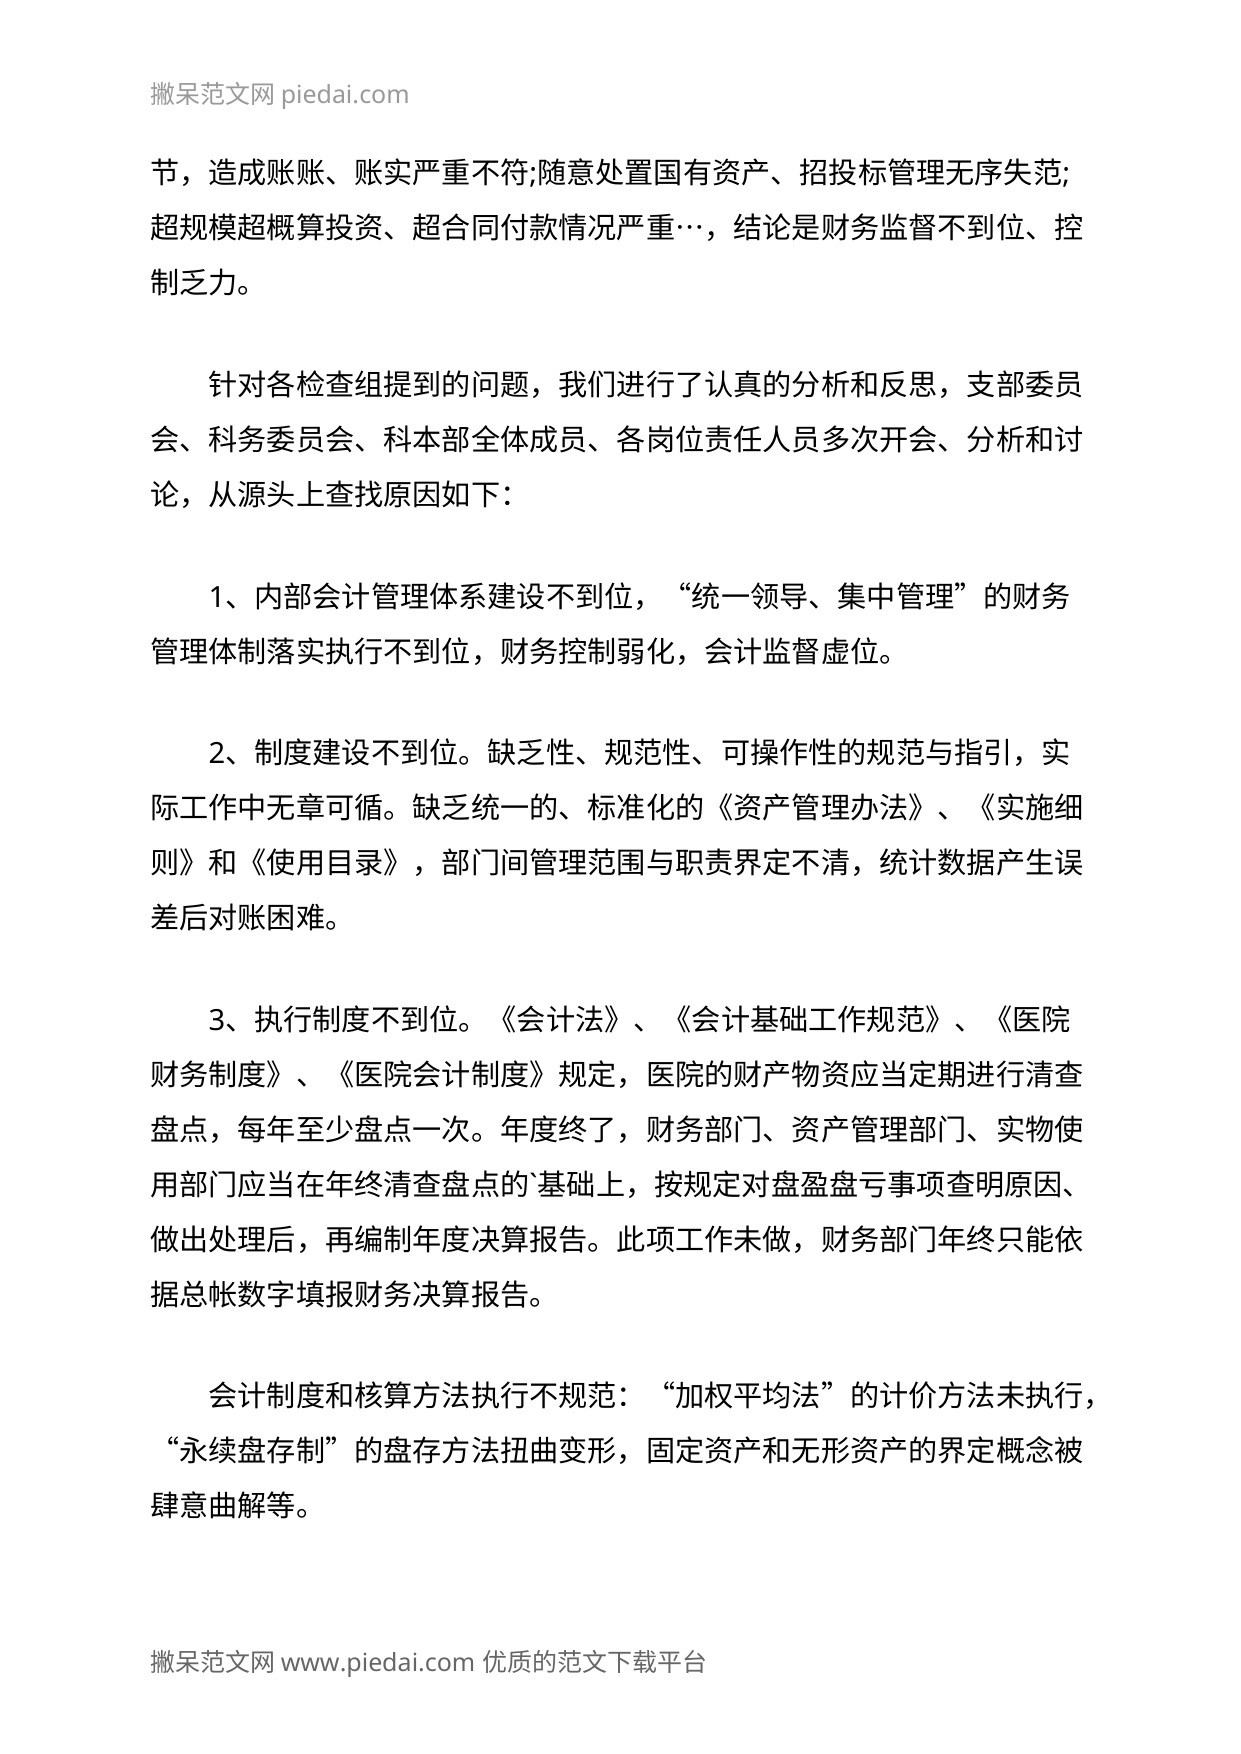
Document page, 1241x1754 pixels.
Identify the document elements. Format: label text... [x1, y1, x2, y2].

text 3、执行制度不到位。《会计法》、《会计基础工作规范》、《医院财务制度》、《医院会计制度》规定，医院的财产物资应当定期进行清查盘点，每年至少盘点一次。年度终了，财务部门、资产管理部门、实物使用部门应当在年终清查盘点的`基础上，按规定对盘盈盘亏事项查明原因、做出处理后，再编制年度决算报告。此项工作未做，财务部门年终只能依据总帐数字填报财务决算报告。 [150, 997, 1090, 1313]
text 2、制度建设不到位。缺乏性、规范性、可操作性的规范与指引，实际工作中无章可循。缺乏统一的、标准化的《资产管理办法》、《实施细则》和《使用目录》，部门间管理范围与职责界定不清，统计数据产生误差后对账困难。 [150, 730, 1090, 937]
text 1、内部会计管理体系建设不到位，“统一领导、集中管理”的财务管理体制落实执行不到位，财务控制弱化，会计监督虚位。 [150, 573, 1090, 671]
text 针对各检查组提到的问题，我们进行了认真的分析和反思，支部委员会、科务委员会、科本部全体成员、各岗位责任人员多次开会、分析和讨论，从源头上查找原因如下： [150, 362, 1090, 514]
text 会计制度和核算方法执行不规范：“加权平均法”的计价方法未执行，“永续盘存制”的盘存方法扭曲变形，固定资产和无形资产的界定概念被肆意曲解等。 [150, 1373, 1090, 1525]
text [150, 150, 1090, 302]
